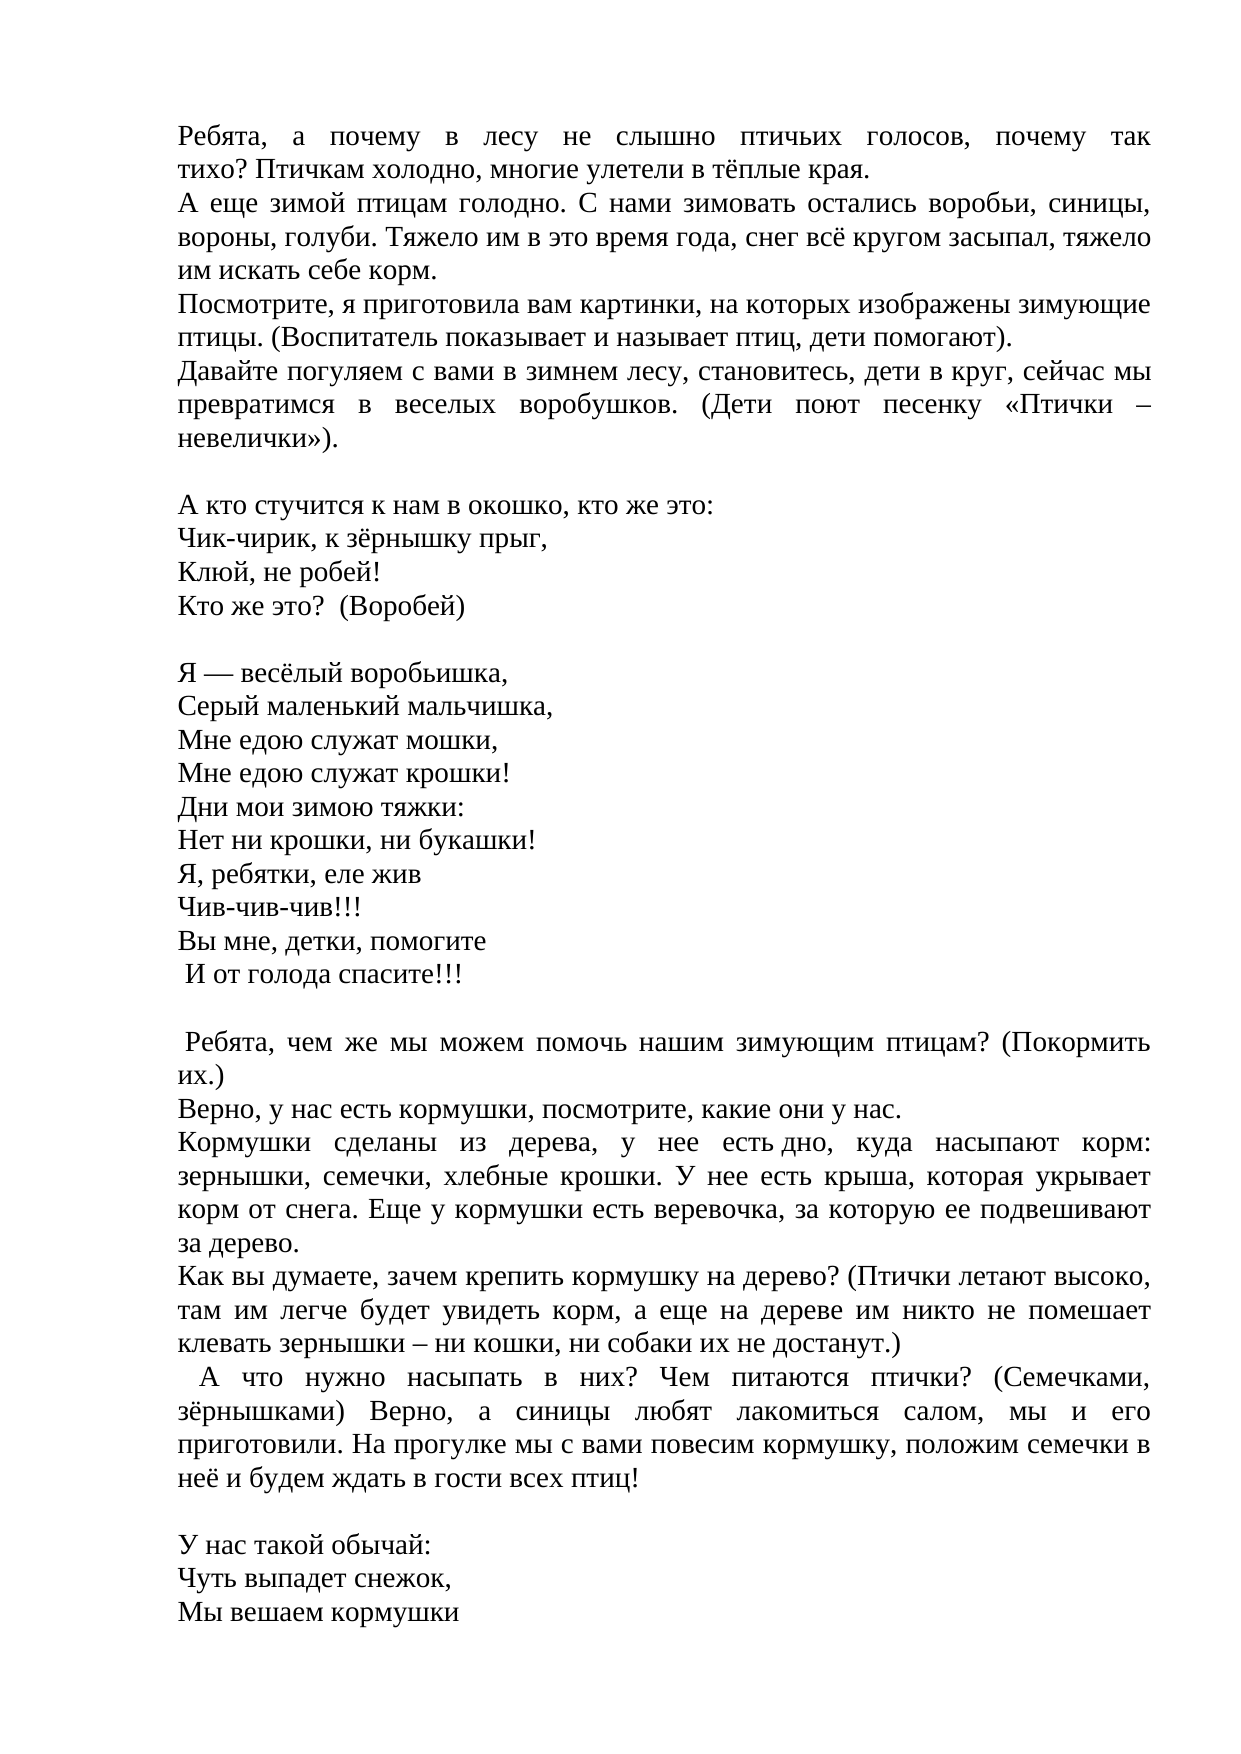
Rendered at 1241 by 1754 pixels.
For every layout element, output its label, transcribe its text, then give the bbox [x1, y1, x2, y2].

text Давайте погуляем с вами в зимнем лесу, становитесь, дети в круг, сейчас мы превратимся в веселых воробушков. (Дети поют песенку «Птички –невелички»). [177, 353, 1152, 453]
text И от голода спасите!!! [177, 957, 1152, 990]
text Верно, у нас есть кормушки, посмотрите, какие они у нас. [177, 1091, 1152, 1124]
text Мне едою служат крошки! [177, 755, 1152, 789]
text Ребята, а почему в лесу не слышно птичьих голосов, почему так тихо? Птичкам холодно, многие улетели в тёплые края. [177, 118, 1152, 185]
text У нас такой обычай: [177, 1527, 1152, 1560]
text Чик-чирик, к зёрнышку прыг, [177, 521, 1152, 554]
text А что нужно насыпать в них? Чем питаются птички? (Семечками, зёрнышками) Верно, а синицы любят лакомиться салом, мы и его приготовили. На прогулке мы с вами повесим кормушку, положим семечки в неё и будем ждать в гости всех птиц! [177, 1359, 1152, 1493]
text Чуть выпадет снежок, [177, 1560, 1152, 1594]
text А кто стучится к нам в окошко, кто же это: [177, 487, 1152, 521]
text Серый маленький мальчишка, [177, 688, 1152, 722]
text Мы вешаем кормушки [177, 1594, 1152, 1627]
text Ребята, чем же мы можем помочь нашим зимующим птицам? (Покормить их.) [177, 1024, 1152, 1091]
text Чив-чив-чив!!! [177, 889, 1152, 923]
text Вы мне, детки, помогите [177, 923, 1152, 957]
text А еще зимой птицам голодно. С нами зимовать остались воробьи, синицы, вороны, голуби. Тяжело им в это время года, снег всё кругом засыпал, тяжело им искать себе корм. [177, 185, 1152, 286]
text Кормушки сделаны из дерева, у нее есть дно, куда насыпают корм: зернышки, семечки, хлебные крошки. У нее есть крыша, которая укрывает корм от снега. Еще у кормушки есть веревочка, за которую ее подвешивают за дерево. [177, 1124, 1152, 1258]
text Клюй, не робей! [177, 554, 1152, 588]
text Посмотрите, я приготовила вам картинки, на которых изображены зимующие птицы. (Воспитатель показывает и называет птиц, дети помогают). [177, 286, 1152, 353]
text Я — весёлый воробьишка, [177, 655, 1152, 688]
text Кто же это? (Воробей) [177, 588, 1152, 621]
text Нет ни крошки, ни букашки! [177, 822, 1152, 856]
text Мне едою служат мошки, [177, 722, 1152, 755]
text Как вы думаете, зачем крепить кормушку на дерево? (Птички летают высоко, там им легче будет увидеть корм, а еще на дереве им никто не помешает клевать зернышки – ни кошки, ни собаки их не достанут.) [177, 1258, 1152, 1359]
text Я, ребятки, еле жив [177, 856, 1152, 889]
text Дни мои зимою тяжки: [177, 789, 1152, 822]
